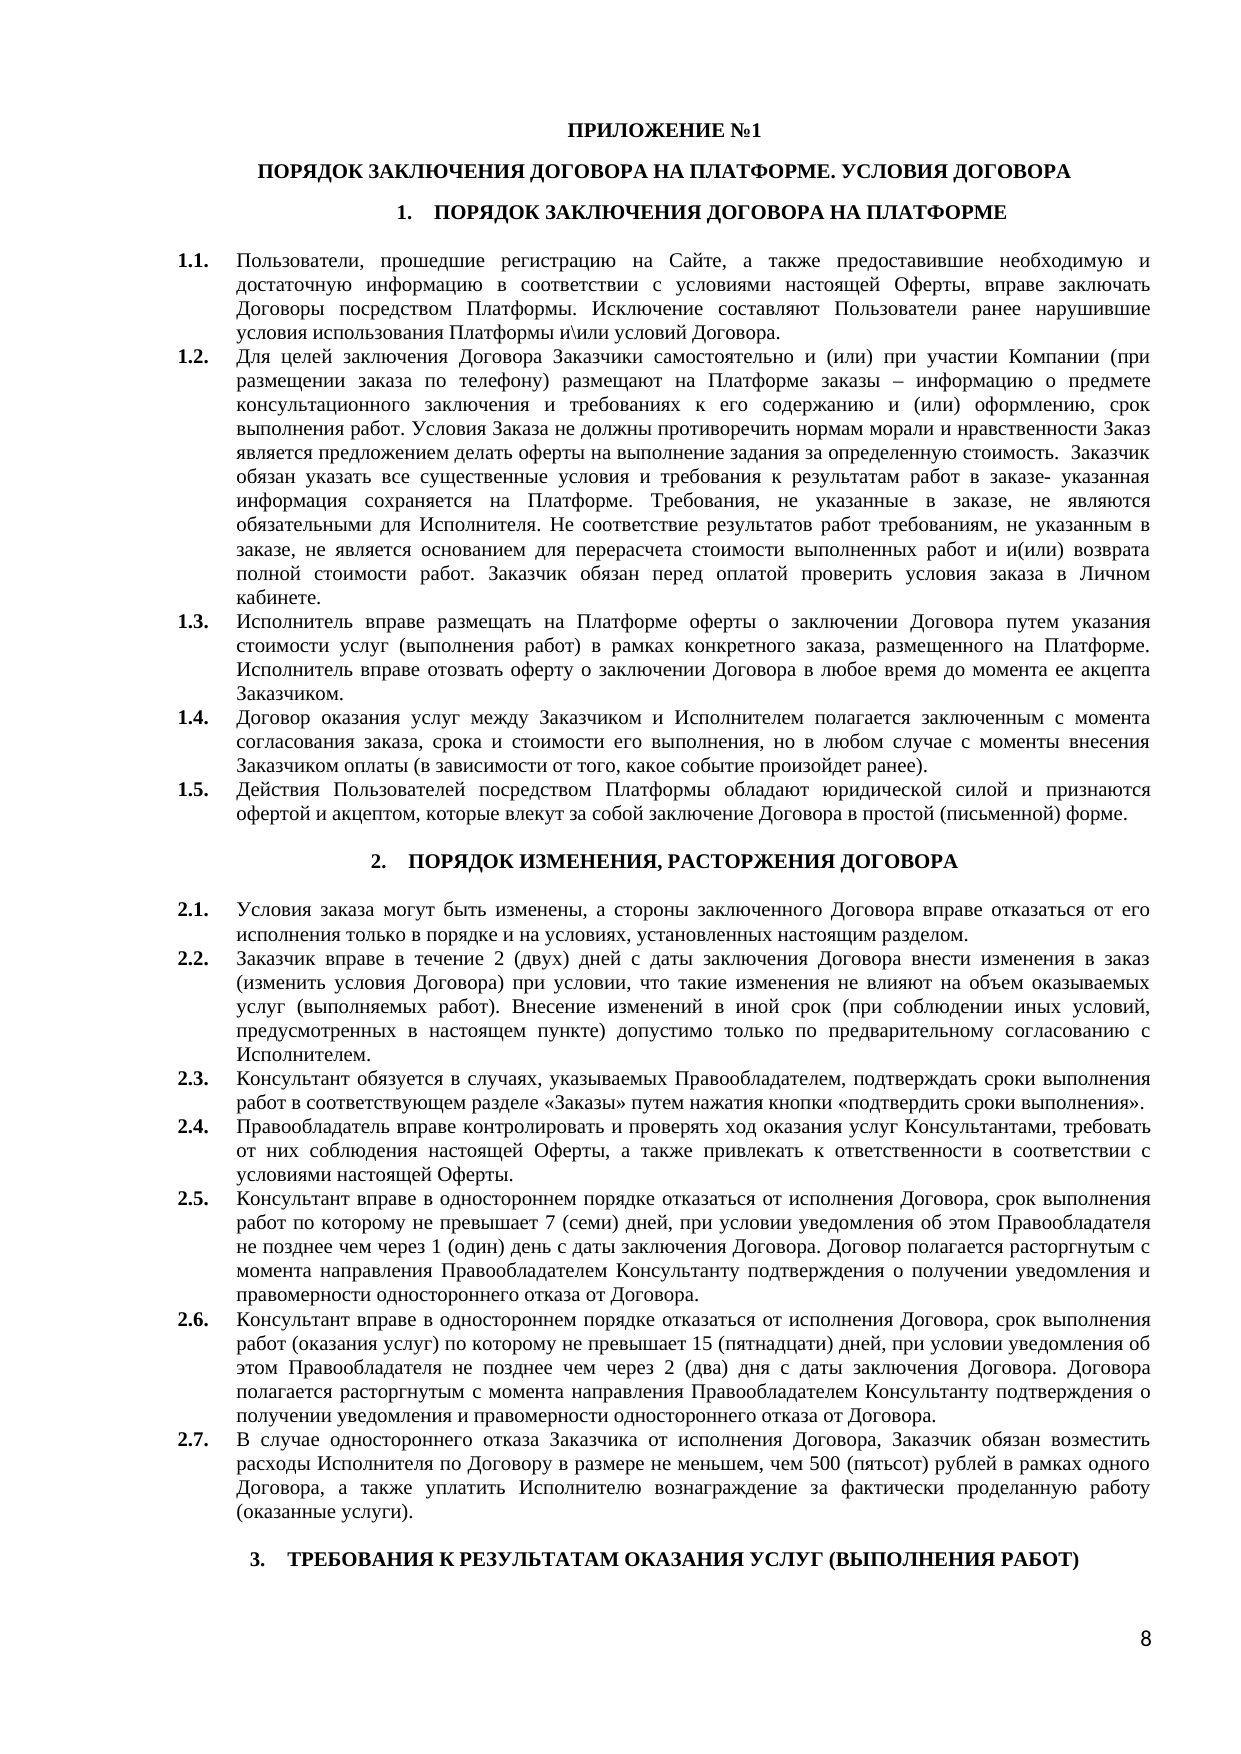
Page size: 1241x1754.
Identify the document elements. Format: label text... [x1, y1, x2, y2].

list Заказчик вправе в течение 2 (двух) дней с даты заключения Договора внести изменения в заказ (изменить условия Договора) при условии, что такие изменения не влияют на объем оказываемых услуг (выполняемых работ). Внесение изменений в иной срок (при соблюдении иных условий, предусмотренных в настоящем пункте) допустимо только по предварительному согласованию с Исполнителем. [177, 946, 1152, 1066]
text ПОРЯДОК ЗАКЛЮЧЕНИЯ ДОГОВОРА НА ПЛАТФОРМЕ. УСЛОВИЯ ДОГОВОРА [177, 159, 1152, 183]
list ПОРЯДОК ЗАКЛЮЧЕНИЯ ДОГОВОРА НА ПЛАТФОРМЕ [252, 199, 1152, 224]
list ПОРЯДОК ИЗМЕНЕНИЯ, РАСТОРЖЕНИЯ ДОГОВОРА [177, 849, 1152, 873]
list В случае одностороннего отказа Заказчика от исполнения Договора, Заказчик обязан возместить расходы Исполнителя по Договору в размере не меньшем, чем 500 (пятьсот) рублей в рамках одного Договора, а также уплатить Исполнителю вознаграждение за фактически проделанную работу (оказанные услуги). [177, 1427, 1152, 1523]
list Консультант вправе в одностороннем порядке отказаться от исполнения Договора, срок выполнения работ по которому не превышает 7 (семи) дней, при условии уведомления об этом Правообладателя не позднее чем через 1 (один) день с даты заключения Договора. Договор полагается расторгнутым с момента направления Правообладателем Консультанту подтверждения о получении уведомления и правомерности одностороннего отказа от Договора. [177, 1186, 1152, 1306]
list Консультант обязуется в случаях, указываемых Правообладателем, подтверждать сроки выполнения работ в соответствующем разделе «Заказы» путем нажатия кнопки «подтвердить сроки выполнения». [177, 1066, 1152, 1114]
list Для целей заключения Договора Заказчики самостоятельно и (или) при участии Компании (при размещении заказа по телефону) размещают на Платформе заказы – информацию о предмете консультационного заключения и требованиях к его содержанию и (или) оформлению, срок выполнения работ. Условия Заказа не должны противоречить нормам морали и нравственности Заказ является предложением делать оферты на выполнение задания за определенную стоимость. Заказчик обязан указать все существенные условия и требования к результатам работ в заказе- указанная информация сохраняется на Платформе. Требования, не указанные в заказе, не являются обязательными для Исполнителя. Не соответствие результатов работ требованиям, не указанным в заказе, не является основанием для перерасчета стоимости выполненных работ и и(или) возврата полной стоимости работ. Заказчик обязан перед оплатой проверить условия заказа в Личном кабинете. [177, 344, 1152, 609]
list Исполнитель вправе размещать на Платформе оферты о заключении Договора путем указания стоимости услуг (выполнения работ) в рамках конкретного заказа, размещенного на Платформе. Исполнитель вправе отозвать оферту о заключении Договора в любое время до момента ее акцепта Заказчиком. [177, 609, 1152, 705]
text ПРИЛОЖЕНИЕ №1 [177, 118, 1152, 142]
list Правообладатель вправе контролировать и проверять ход оказания услуг Консультантами, требовать от них соблюдения настоящей Оферты, а также привлекать к ответственности в соответствии с условиями настоящей Оферты. [177, 1114, 1152, 1186]
list Условия заказа могут быть изменены, а стороны заключенного Договора вправе отказаться от его исполнения только в порядке и на условиях, установленных настоящим разделом. [177, 897, 1152, 946]
list ТРЕБОВАНИЯ К РЕЗУЛЬТАТАМ ОКАЗАНИЯ УСЛУГ (ВЫПОЛНЕНИЯ РАБОТ) [177, 1547, 1152, 1571]
list Действия Пользователей посредством Платформы обладают юридической силой и признаются офертой и акцептом, которые влекут за собой заключение Договора в простой (письменной) форме. [177, 777, 1152, 825]
list Консультант вправе в одностороннем порядке отказаться от исполнения Договора, срок выполнения работ (оказания услуг) по которому не превышает 15 (пятнадцати) дней, при условии уведомления об этом Правообладателя не позднее чем через 2 (два) дня с даты заключения Договора. Договора полагается расторгнутым с момента направления Правообладателем Консультанту подтверждения о получении уведомления и правомерности одностороннего отказа от Договора. [177, 1306, 1152, 1427]
list Пользователи, прошедшие регистрацию на Сайте, а также предоставившие необходимую и достаточную информацию в соответствии с условиями настоящей Оферты, вправе заключать Договоры посредством Платформы. Исключение составляют Пользователи ранее нарушившие условия использования Платформы и\или условий Договора. [177, 248, 1152, 344]
list Договор оказания услуг между Заказчиком и Исполнителем полагается заключенным с момента согласования заказа, срока и стоимости его выполнения, но в любом случае с моменты внесения Заказчиком оплаты (в зависимости от того, какое событие произойдет ранее). [177, 705, 1152, 777]
